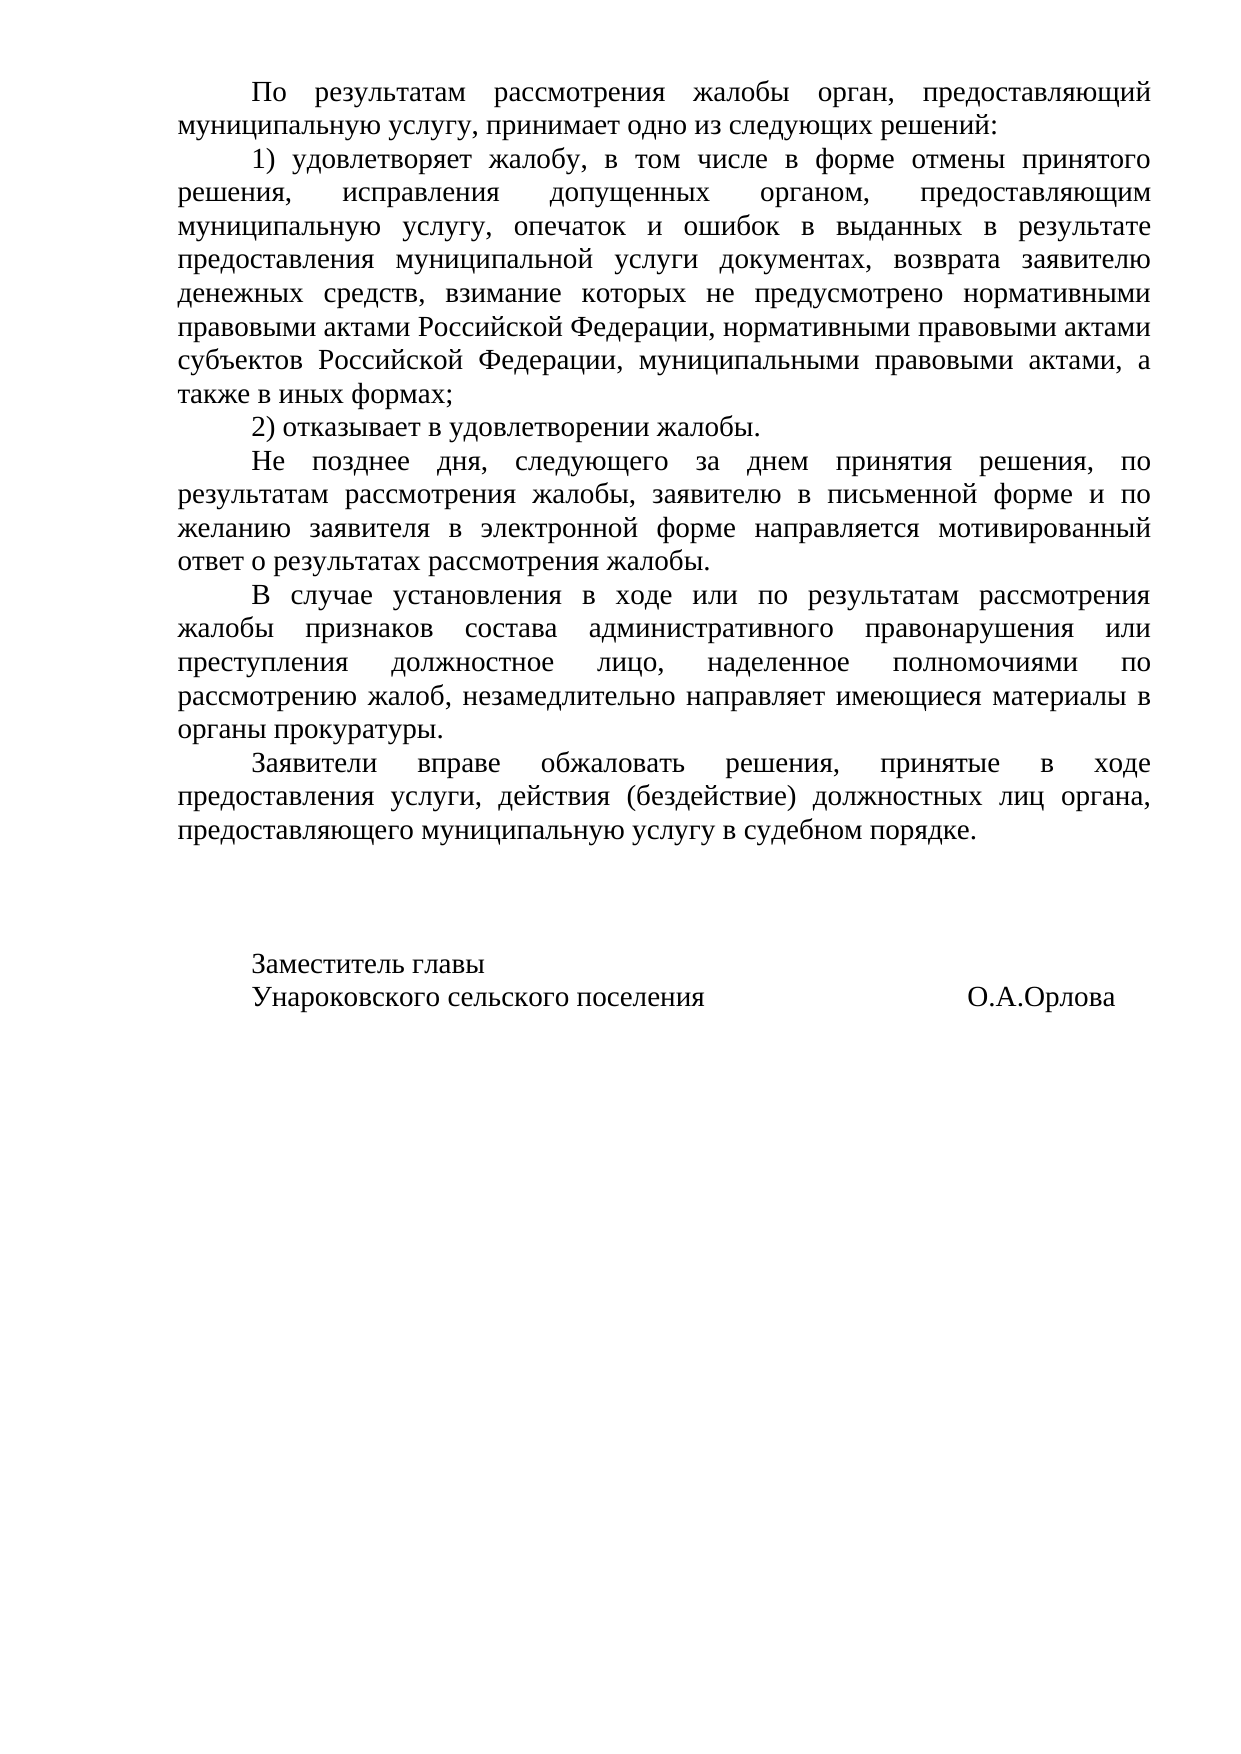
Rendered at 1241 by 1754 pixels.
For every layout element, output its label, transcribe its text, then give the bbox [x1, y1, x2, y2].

text Не позднее дня, следующего за днем принятия решения, по результатам рассмотрения жалобы, заявителю в письменной форме и по желанию заявителя в электронной форме направляется мотивированный ответ о результатах рассмотрения жалобы. [177, 443, 1152, 577]
text Заместитель главы [177, 946, 1152, 979]
text 1) удовлетворяет жалобу, в том числе в форме отмены принятого решения, исправления допущенных органом, предоставляющим муниципальную услугу, опечаток и ошибок в выданных в результате предоставления муниципальной услуги документах, возврата заявителю денежных средств, взимание которых не предусмотрено нормативными правовыми актами Российской Федерации, нормативными правовыми актами субъектов Российской Федерации, муниципальными правовыми актами, а также в иных формах; [177, 141, 1152, 409]
text Унароковского сельского поселения О.А.Орлова [177, 979, 1152, 1013]
text По результатам рассмотрения жалобы орган, предоставляющий муниципальную услугу, принимает одно из следующих решений: [177, 74, 1152, 141]
text В случае установления в ходе или по результатам рассмотрения жалобы признаков состава административного правонарушения или преступления должностное лицо, наделенное полномочиями по рассмотрению жалоб, незамедлительно направляет имеющиеся материалы в органы прокуратуры. [177, 577, 1152, 745]
text 2) отказывает в удовлетворении жалобы. [177, 409, 1152, 443]
text Заявители вправе обжаловать решения, принятые в ходе предоставления услуги, действия (бездействие) должностных лиц органа, предоставляющего муниципальную услугу в судебном порядке. [177, 745, 1152, 845]
